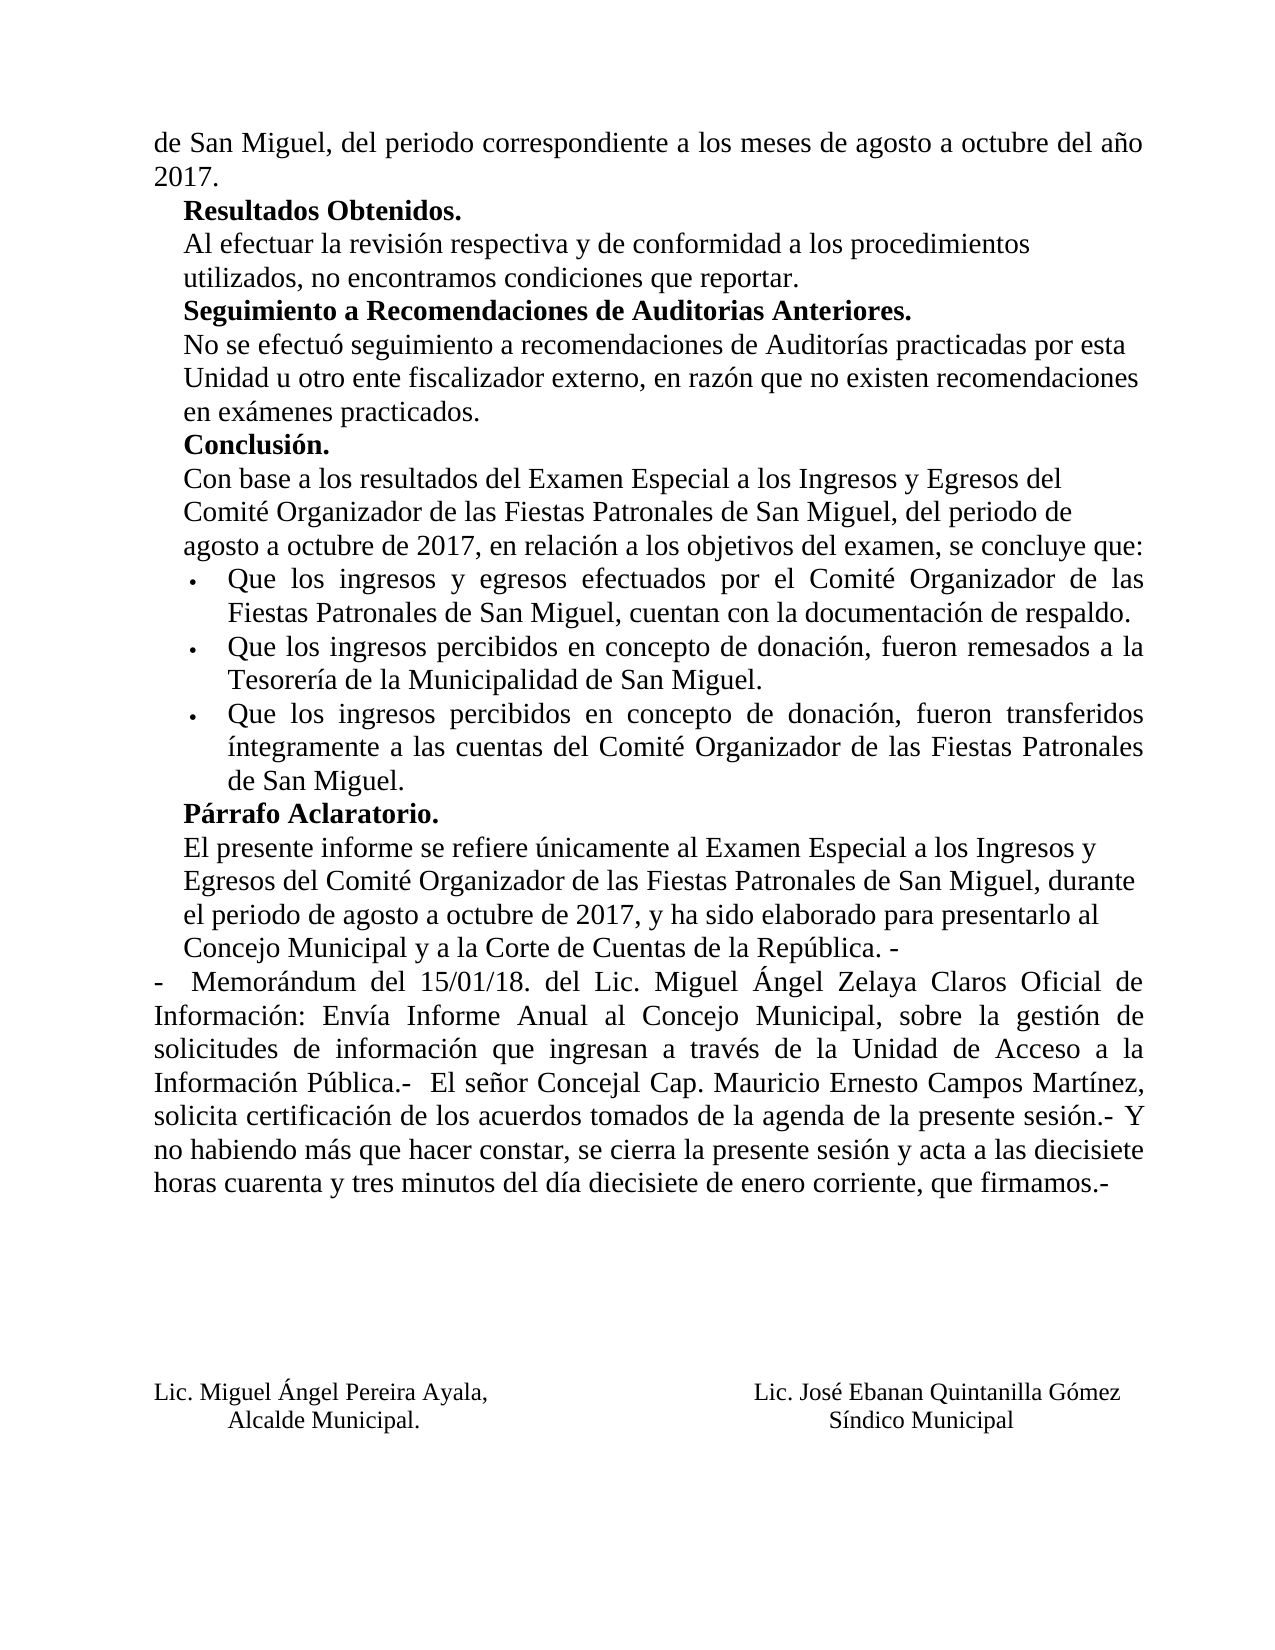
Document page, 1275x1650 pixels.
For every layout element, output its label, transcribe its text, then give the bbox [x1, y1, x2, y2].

text Al efectuar la revisión respectiva y de conformidad a los procedimientos utilizados, no encontramos condiciones que reportar. [183, 226, 1145, 293]
text Alcalde Municipal. Síndico Municipal [153, 1405, 1145, 1434]
list Que los ingresos percibidos en concepto de donación, fueron remesados a la Tesorería de la Municipalidad de San Miguel. [190, 629, 1145, 696]
list Que los ingresos y egresos efectuados por el Comité Organizador de las Fiestas Patronales de San Miguel, cuentan con la documentación de respaldo. [190, 562, 1145, 629]
text - Memorándum del 15/01/18. del Lic. Miguel Ángel Zelaya Claros Oficial de Información: Envía Informe Anual al Concejo Municipal, sobre la gestión de solicitudes de información que ingresan a través de la Unidad de Acceso a la Información Pública.- El señor Concejal Cap. Mauricio Ernesto Campos Martínez, solicita certificación de los acuerdos tomados de la agenda de la presente sesión.- Y no habiendo más que hacer constar, se cierra la presente sesión y acta a las diecisiete horas cuarenta y tres minutos del día diecisiete de enero corriente, que firmamos.- [153, 964, 1145, 1199]
text El presente informe se refiere únicamente al Examen Especial a los Ingresos y Egresos del Comité Organizador de las Fiestas Patronales de San Miguel, durante el periodo de agosto a octubre de 2017, y ha sido elaborado para presentarlo al Concejo Municipal y a la Corte de Cuentas de la República. - [183, 830, 1145, 964]
text Lic. Miguel Ángel Pereira Ayala, Lic. José Ebanan Quintanilla Gómez [153, 1377, 1145, 1405]
text No se efectuó seguimiento a recomendaciones de Auditorías practicadas por esta Unidad u otro ente fiscalizador externo, en razón que no existen recomendaciones en exámenes practicados. [183, 327, 1145, 427]
list Que los ingresos percibidos en concepto de donación, fueron transferidos íntegramente a las cuentas del Comité Organizador de las Fiestas Patronales de San Miguel. [190, 696, 1145, 796]
text Resultados Obtenidos. [183, 193, 1145, 226]
text Seguimiento a Recomendaciones de Auditorias Anteriores. [183, 293, 1145, 327]
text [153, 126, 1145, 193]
text Conclusión. [183, 427, 1145, 461]
text Con base a los resultados del Examen Especial a los Ingresos y Egresos del Comité Organizador de las Fiestas Patronales de San Miguel, del periodo de agosto a octubre de 2017, en relación a los objetivos del examen, se concluye que: [183, 461, 1145, 562]
text Párrafo Aclaratorio. [183, 796, 1145, 830]
